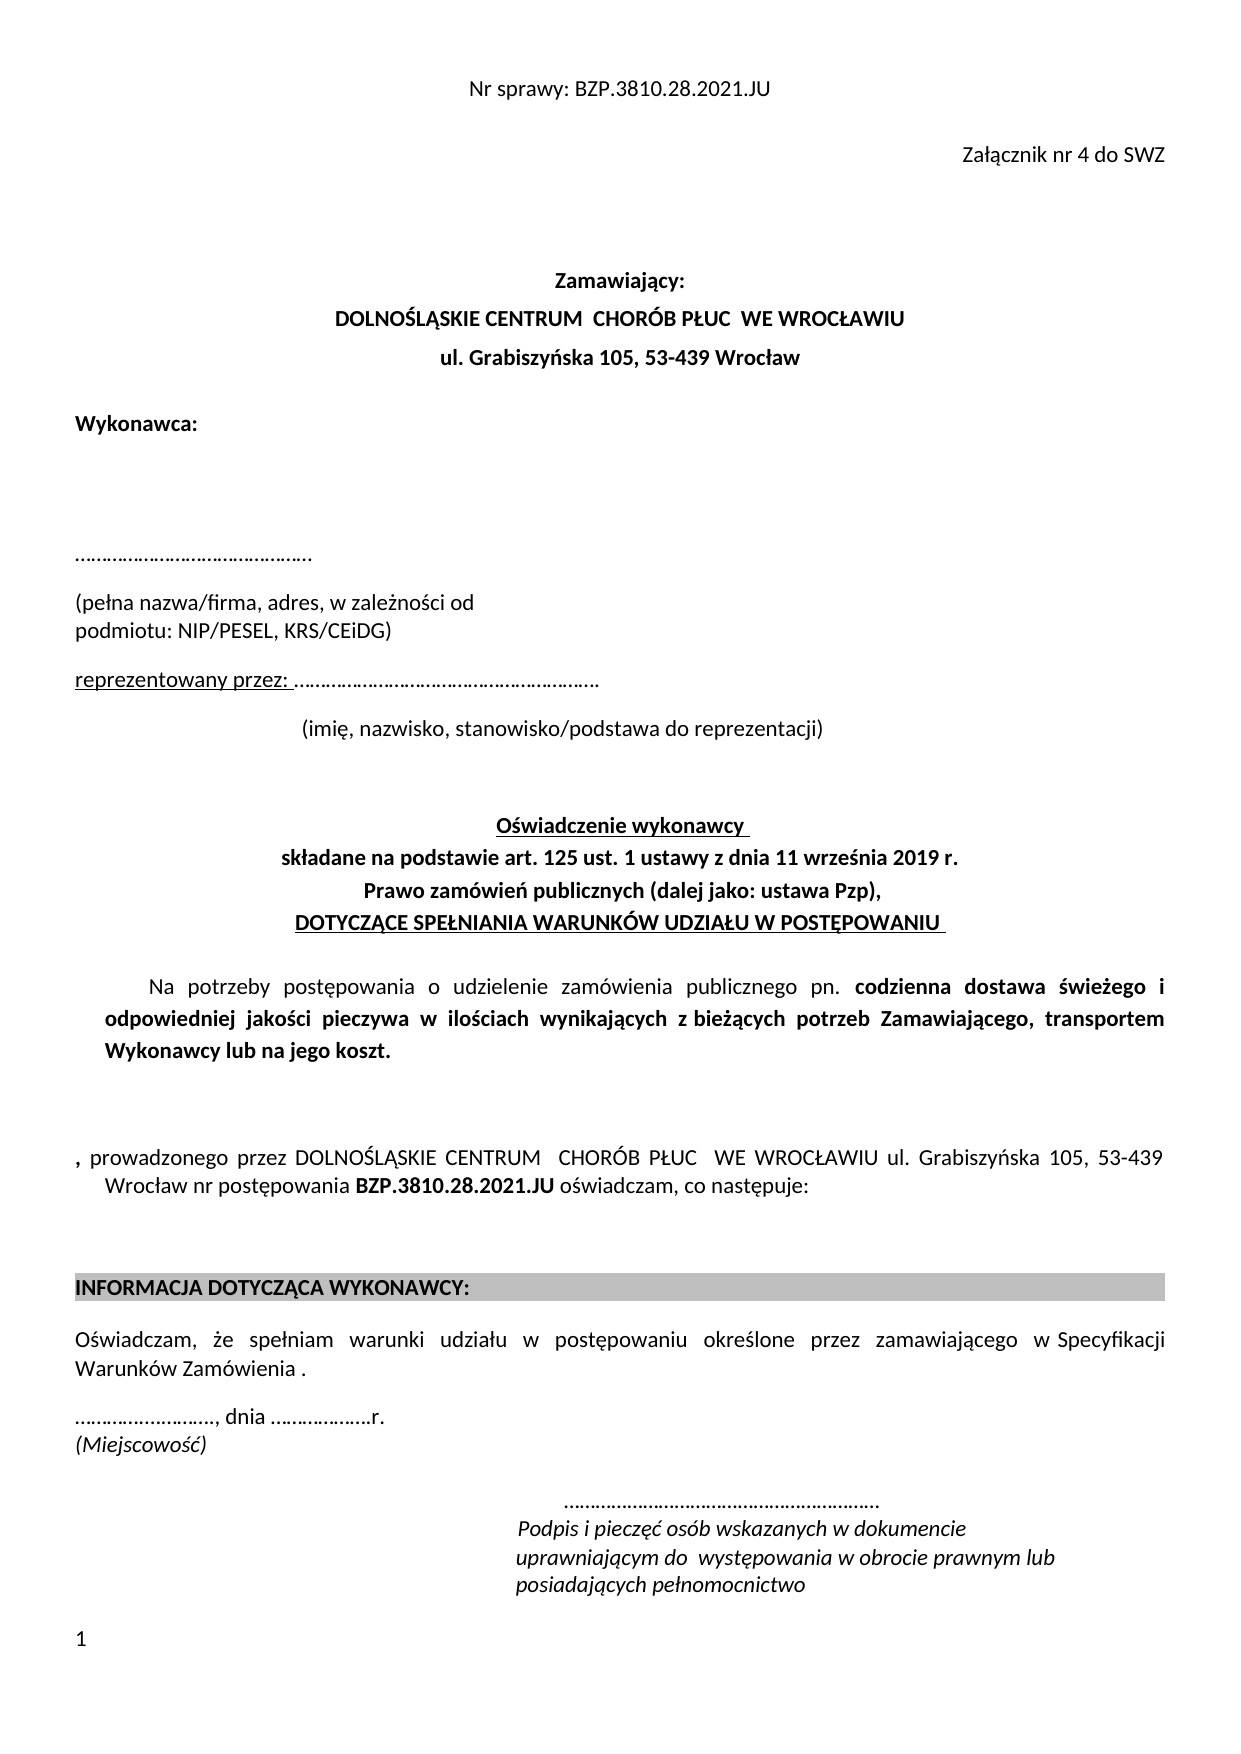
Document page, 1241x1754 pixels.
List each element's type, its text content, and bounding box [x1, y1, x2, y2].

text Zamawiający: [75, 266, 1165, 294]
text Załącznik nr 4 do SWZ [75, 140, 1165, 168]
text składane na podstawie art. 125 ust. 1 ustawy z dnia 11 września 2019 r. [75, 843, 1165, 872]
text Prawo zamówień publicznych (dalej jako: ustawa Pzp), [75, 876, 1165, 904]
text DOLNOŚLĄSKIE CENTRUM CHORÓB PŁUC WE WROCŁAWIU [75, 304, 1165, 332]
text Na potrzeby postępowania o udzielenie zamówienia publicznego pn. codzienna dostawa świeżego i odpowiedniej jakości pieczywa w ilościach wynikających z bieżących potrzeb Zamawiającego, transportem Wykonawcy lub na jego koszt. [104, 972, 1165, 1065]
text ……………………………………… [75, 539, 545, 567]
text Podpis i pieczęć osób wskazanych w dokumencie [75, 1514, 1165, 1543]
text , prowadzonego przez DOLNOŚLĄSKIE CENTRUM CHORÓB PŁUC WE WROCŁAWIU ul. Grabiszyńska 105, 53-439 Wrocław nr postępowania BZP.3810.28.2021.JU oświadczam, co następuje: [75, 1143, 1165, 1199]
text INFORMACJA DOTYCZĄCA WYKONAWCY: [75, 1273, 1165, 1301]
text ul. Grabiszyńska 105, 53-439 Wrocław [75, 343, 1165, 371]
text Oświadczam, że spełniam warunki udziału w postępowaniu określone przez zamawiającego w Specyfikacji Warunków Zamówienia . [75, 1326, 1165, 1382]
text uprawniającym do występowania w obrocie prawnym lub posiadających pełnomocnictwo [516, 1543, 1165, 1599]
text (imię, nazwisko, stanowisko/podstawa do reprezentacji) [222, 714, 1168, 742]
text …………………………………………………… [75, 1487, 1165, 1514]
text reprezentowany przez: …………………………………………………. [75, 665, 1165, 693]
text …………....………., dnia ……………….r. [75, 1402, 1165, 1431]
text Oświadczenie wykonawcy [75, 811, 1165, 839]
text (pełna nazwa/firma, adres, w zależności od podmiotu: NIP/PESEL, KRS/CEiDG) [75, 588, 545, 644]
text (Miejscowość) [75, 1431, 1165, 1458]
text Wykonawca: [75, 409, 1165, 437]
text DOTYCZĄCE SPEŁNIANIA WARUNKÓW UDZIAŁU W POSTĘPOWANIU [75, 908, 1165, 968]
